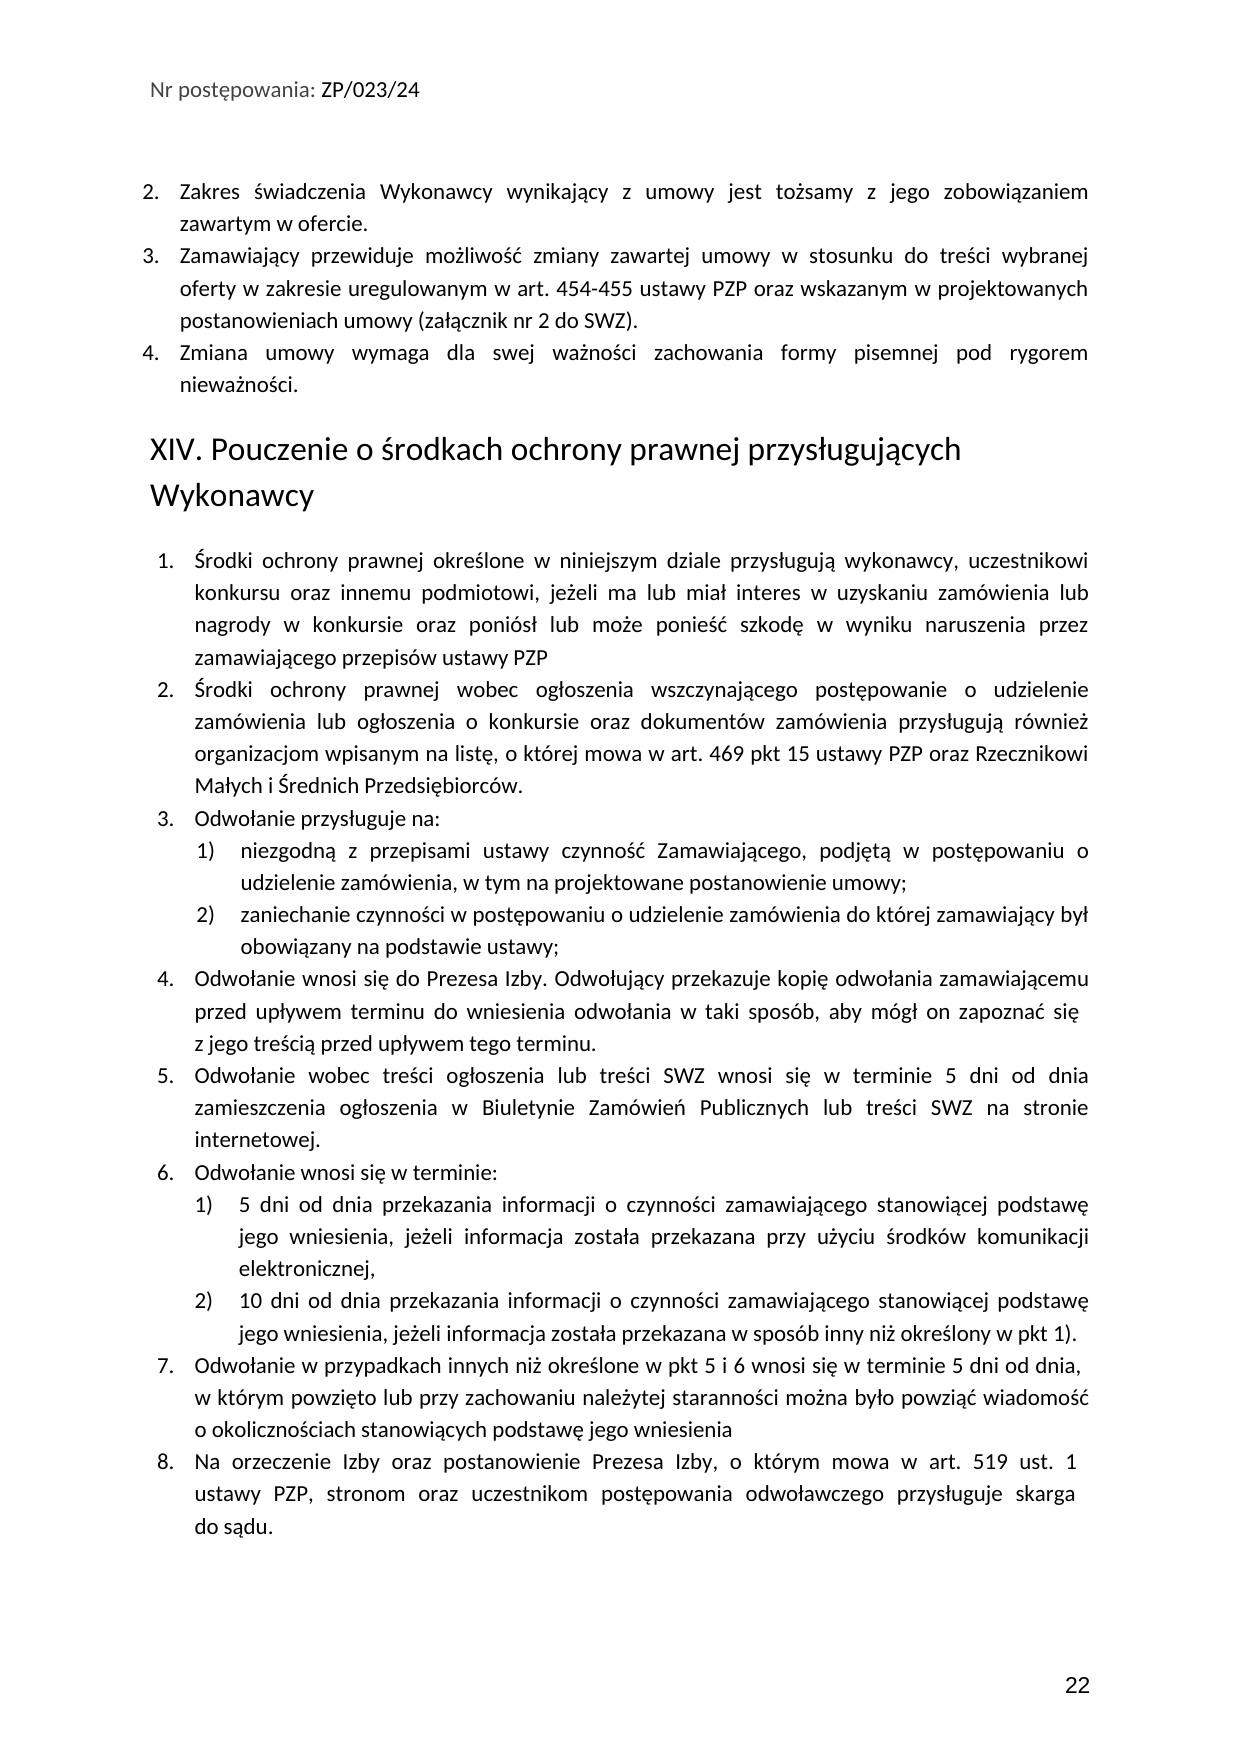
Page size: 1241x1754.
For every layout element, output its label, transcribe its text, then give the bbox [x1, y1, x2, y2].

list Środki ochrony prawnej określone w niniejszym dziale przysługują wykonawcy, uczestnikowi konkursu oraz innemu podmiotowi, jeżeli ma lub miał interes w uzyskaniu zamówienia lub nagrody w konkursie oraz poniósł lub może ponieść szkodę w wyniku naruszenia przez zamawiającego przepisów ustawy PZP [157, 546, 1090, 671]
list Zamawiający przewiduje możliwość zmiany zawartej umowy w stosunku do treści wybranej oferty w zakresie uregulowanym w art. 454-455 ustawy PZP oraz wskazanym w projektowanych postanowieniach umowy (załącznik nr 2 do SWZ). [142, 242, 1090, 334]
list Odwołanie wnosi się w terminie: [157, 1158, 1090, 1186]
text 2) 10 dni od dnia przekazania informacji o czynności zamawiającego stanowiącej podstawę jego wniesienia, jeżeli informacja została przekazana w sposób inny niż określony w pkt 1). [194, 1286, 1090, 1347]
list Odwołanie wobec treści ogłoszenia lub treści SWZ wnosi się w terminie 5 dni od dnia zamieszczenia ogłoszenia w Biuletynie Zamówień Publicznych lub treści SWZ na stronie internetowej. [157, 1061, 1090, 1153]
subtitle XIV. Pouczenie o środkach ochrony prawnej przysługujących Wykonawcy [150, 428, 1090, 515]
list Na orzeczenie Izby oraz postanowienie Prezesa Izby, o którym mowa w art. 519 ust. 1 ustawy PZP, stronom oraz uczestnikom postępowania odwoławczego przysługuje skarga do sądu. [157, 1447, 1090, 1540]
list Odwołanie w przypadkach innych niż określone w pkt 5 i 6 wnosi się w terminie 5 dni od dnia, w którym powzięto lub przy zachowaniu należytej staranności można było powziąć wiadomość o okolicznościach stanowiących podstawę jego wniesienia [157, 1351, 1090, 1443]
list Odwołanie przysługuje na: [157, 804, 1090, 832]
text 1) 5 dni od dnia przekazania informacji o czynności zamawiającego stanowiącej podstawę jego wniesienia, jeżeli informacja została przekazana przy użyciu środków komunikacji elektronicznej, [194, 1190, 1090, 1282]
list Środki ochrony prawnej wobec ogłoszenia wszczynającego postępowanie o udzielenie zamówienia lub ogłoszenia o konkursie oraz dokumentów zamówienia przysługują również organizacjom wpisanym na listę, o której mowa w art. 469 pkt 15 ustawy PZP oraz Rzecznikowi Małych i Średnich Przedsiębiorców. [157, 675, 1090, 799]
list Zmiana umowy wymaga dla swej ważności zachowania formy pisemnej pod rygorem nieważności. [142, 338, 1090, 398]
list Zakres świadczenia Wykonawcy wynikający z umowy jest tożsamy z jego zobowiązaniem zawartym w ofercie. [142, 177, 1090, 237]
list Odwołanie wnosi się do Prezesa Izby. Odwołujący przekazuje kopię odwołania zamawiającemu przed upływem terminu do wniesienia odwołania w taki sposób, aby mógł on zapoznać się z jego treścią przed upływem tego terminu. [157, 964, 1090, 1057]
text 1) niezgodną z przepisami ustawy czynność Zamawiającego, podjętą w postępowaniu o udzielenie zamówienia, w tym na projektowane postanowienie umowy; [196, 836, 1090, 896]
text 2) zaniechanie czynności w postępowaniu o udzielenie zamówienia do której zamawiający był obowiązany na podstawie ustawy; [196, 900, 1090, 960]
